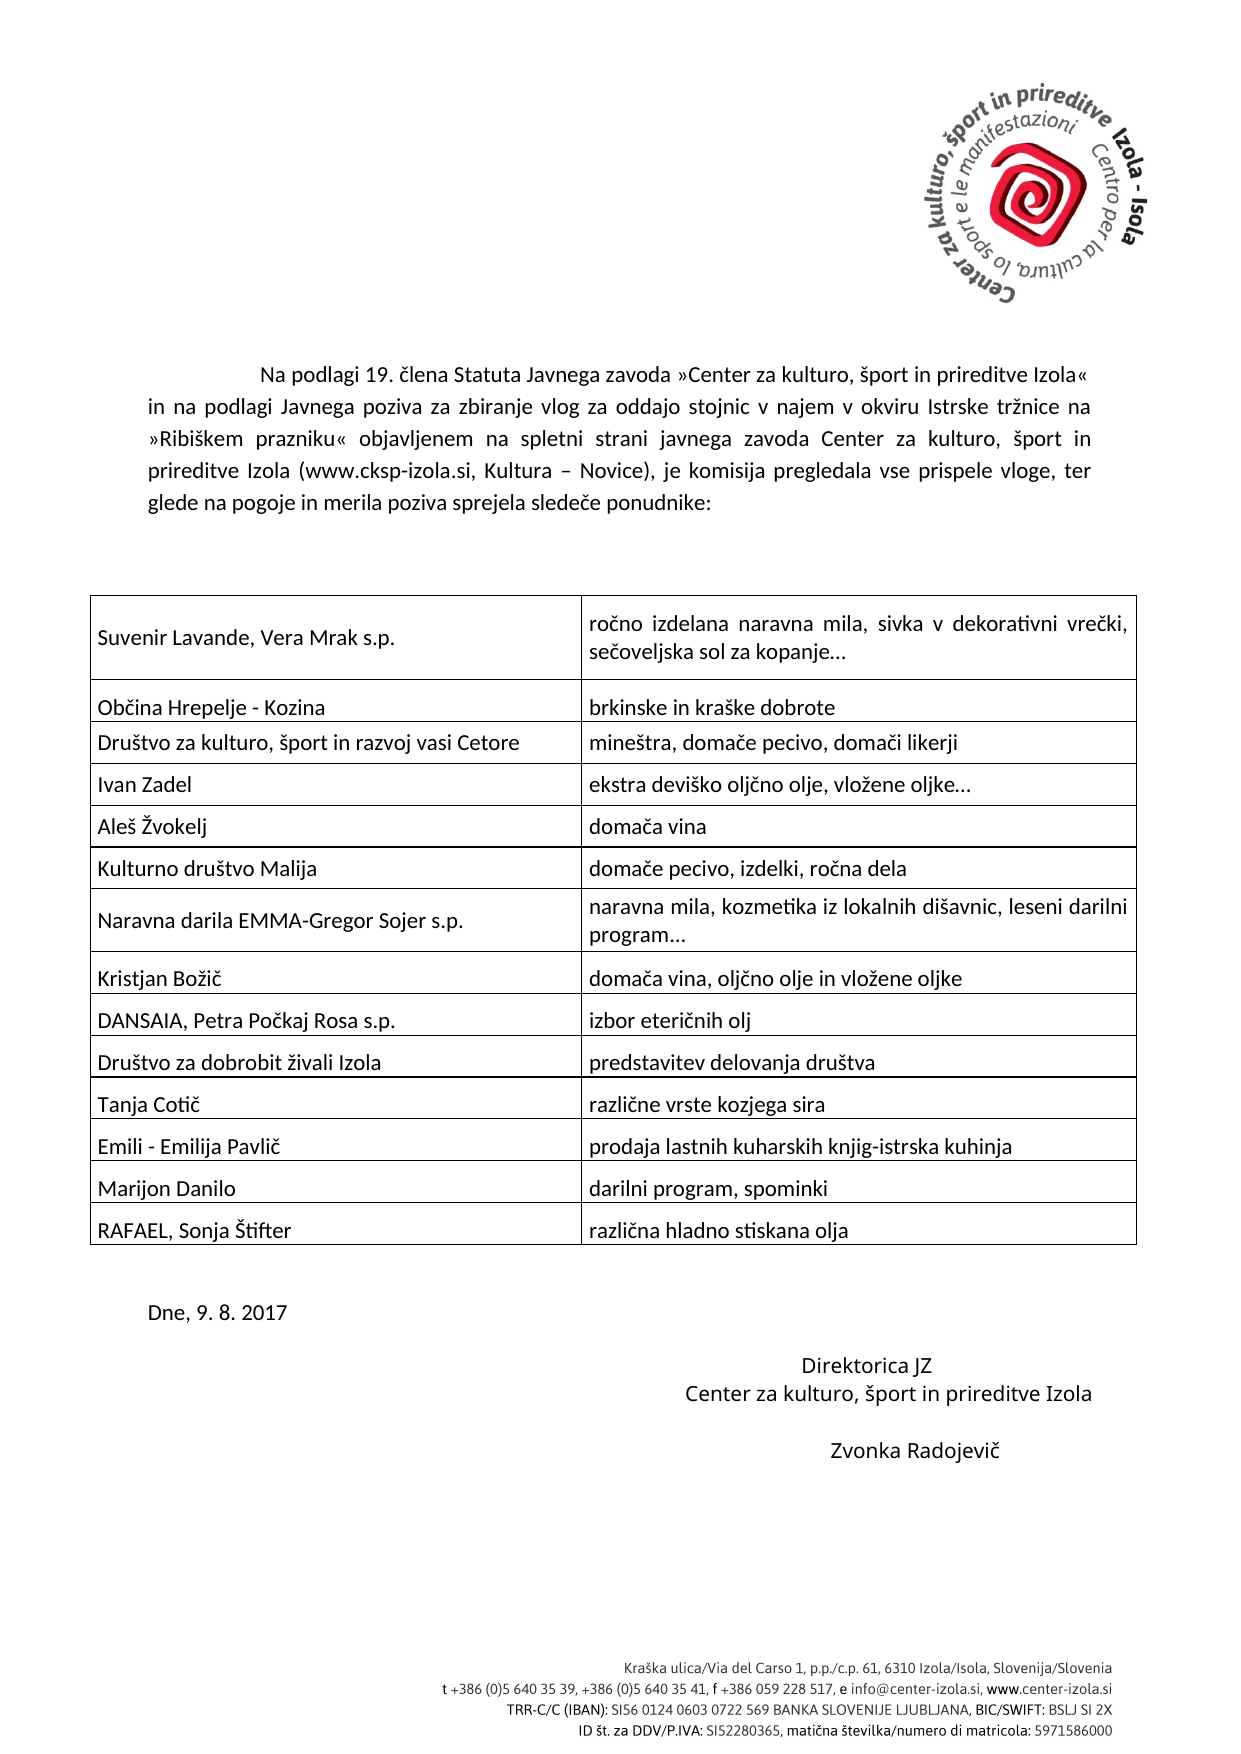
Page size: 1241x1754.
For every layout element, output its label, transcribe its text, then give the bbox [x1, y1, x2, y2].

table_cell Kulturno društvo Malija [91, 848, 581, 888]
table_header ročno izdelana naravna mila, sivka v dekorativni vrečki, sečoveljska sol za kopanje… [582, 596, 1136, 679]
table_cell DANSAIA, Petra Počkaj Rosa s.p. [91, 994, 581, 1034]
table_cell domača vina [582, 806, 1136, 846]
text Direktorica JZ [148, 1351, 1093, 1379]
table_cell Tanja Cotič [91, 1078, 581, 1118]
text Zvonka Radojevič [664, 1436, 1093, 1464]
table_cell prodaja lastnih kuharskih knjig-istrska kuhinja [582, 1119, 1136, 1160]
table_cell Naravna darila EMMA-Gregor Sojer s.p. [91, 889, 581, 951]
text Dne, 9. 8. 2017 [148, 1298, 1093, 1326]
table_cell Društvo za dobrobit živali Izola [91, 1036, 581, 1076]
table_cell različna hladno stiskana olja [582, 1203, 1136, 1244]
table_cell izbor eteričnih olj [582, 994, 1136, 1034]
table_cell ekstra deviško oljčno olje, vložene oljke… [582, 764, 1136, 804]
table_cell mineštra, domače pecivo, domači likerji [582, 722, 1136, 763]
table_cell različne vrste kozjega sira [582, 1078, 1136, 1118]
table_cell brkinske in kraške dobrote [582, 680, 1136, 721]
table_cell Društvo za kulturo, šport in razvoj vasi Cetore [91, 722, 581, 763]
table_cell Kristjan Božič [91, 952, 581, 993]
picture [924, 83, 1148, 304]
table_cell domače pecivo, izdelki, ročna dela [582, 848, 1136, 888]
table_cell Marijon Danilo [91, 1161, 581, 1202]
table_cell predstavitev delovanja društva [582, 1036, 1136, 1076]
table_cell Aleš Žvokelj [91, 806, 581, 846]
table_cell Emili - Emilija Pavlič [91, 1119, 581, 1160]
table_cell Občina Hrepelje - Kozina [91, 680, 581, 721]
table_cell darilni program, spominki [582, 1161, 1136, 1202]
text Center za kulturo, šport in prireditve Izola [148, 1379, 1093, 1408]
table_cell Ivan Zadel [91, 764, 581, 804]
table_header Suvenir Lavande, Vera Mrak s.p. [91, 596, 581, 679]
table_cell RAFAEL, Sonja Štifter [91, 1203, 581, 1244]
picture [403, 1635, 1241, 1754]
table_cell naravna mila, kozmetika iz lokalnih dišavnic, leseni darilni program... [582, 889, 1136, 951]
text Na podlagi 19. člena Statuta Javnega zavoda »Center za kulturo, šport in prireditve Izola« in na podlagi Javnega poziva za zbiranje vlog za oddajo stojnic v najem v okviru Istrske tržnice na »Ribiškem prazniku« objavljenem na spletni strani javnega zavoda Center za kulturo, šport in prireditve Izola (www.cksp-izola.si, Kultura – Novice), je komisija pregledala vse prispele vloge, ter glede na pogoje in merila poziva sprejela sledeče ponudnike: [148, 360, 1093, 516]
table_cell domača vina, oljčno olje in vložene oljke [582, 952, 1136, 993]
